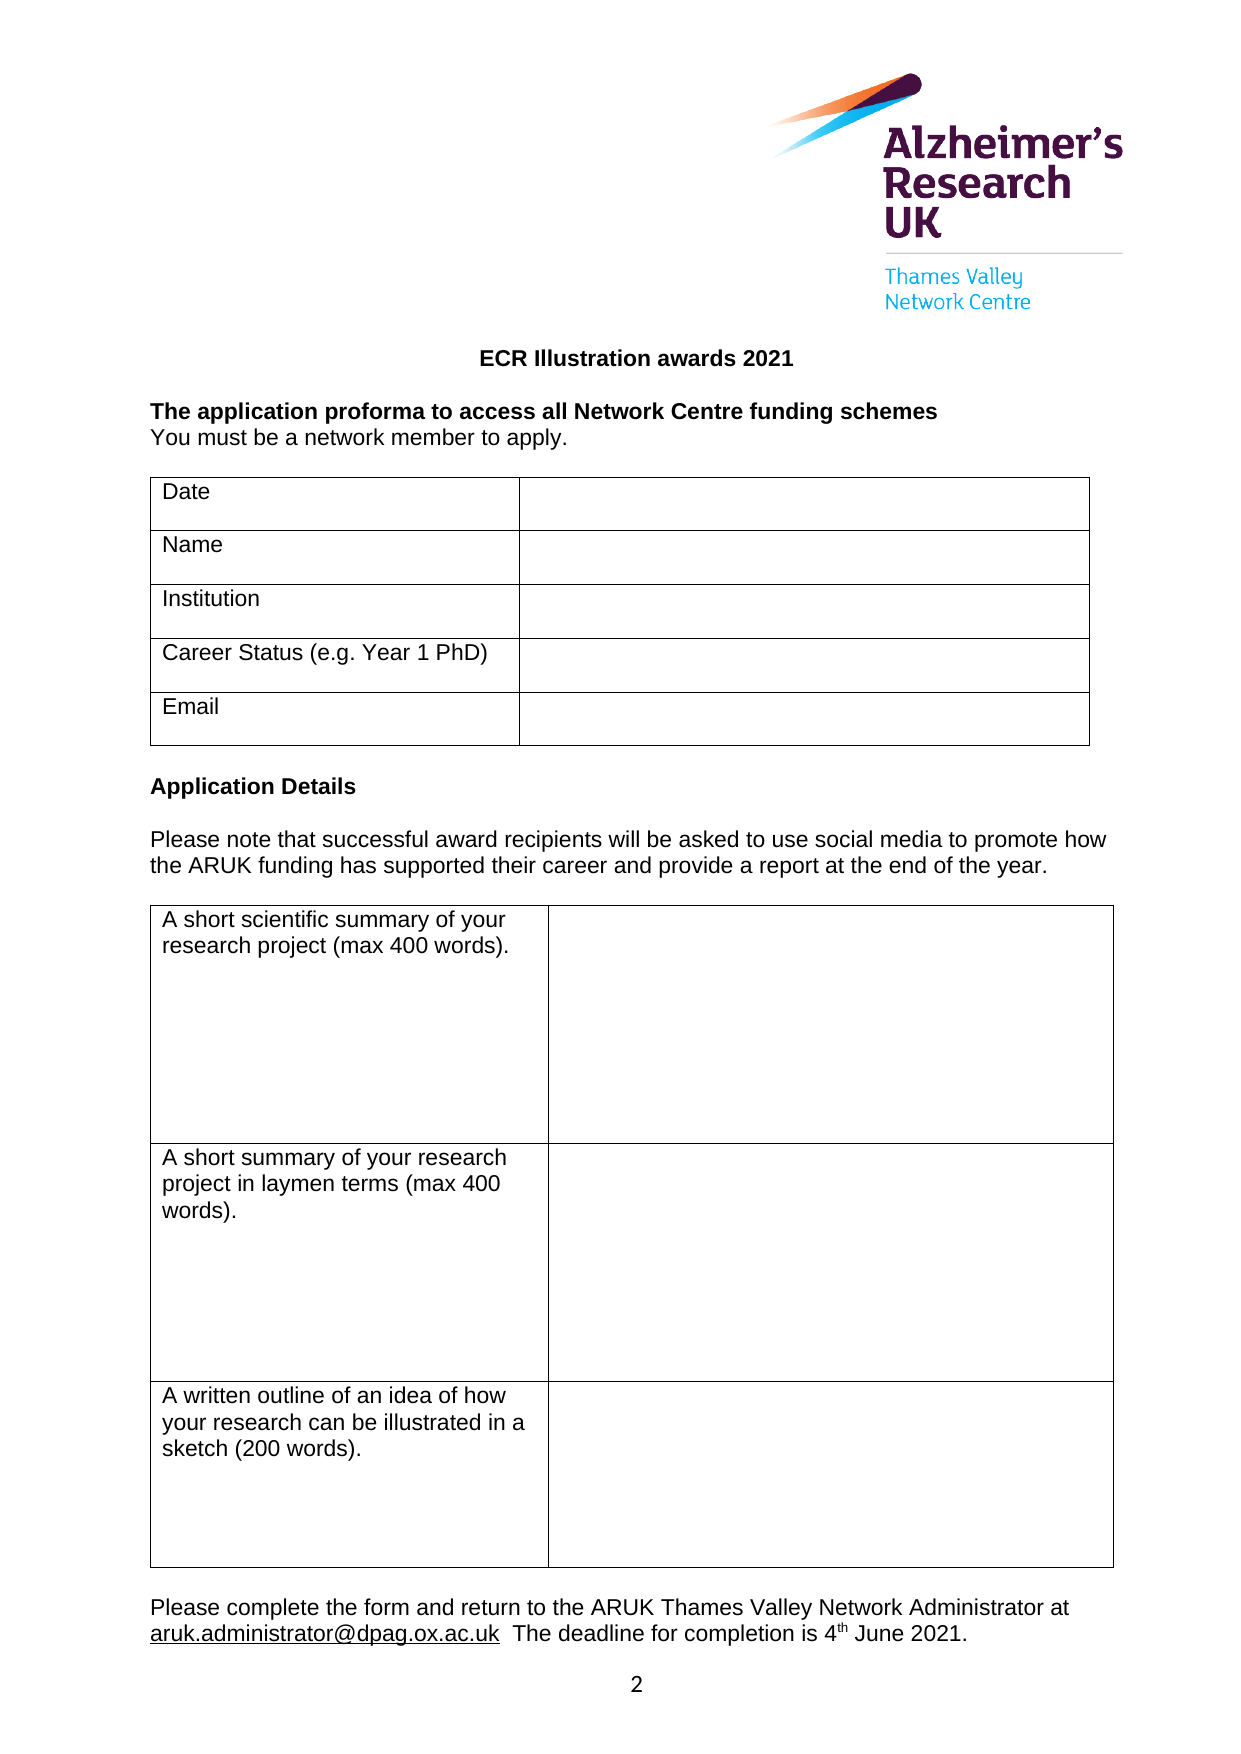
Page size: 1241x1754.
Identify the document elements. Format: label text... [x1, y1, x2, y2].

table_cell [520, 585, 1089, 638]
table_cell [520, 693, 1089, 745]
table_header Date [151, 478, 519, 530]
table_cell [520, 639, 1089, 692]
table_cell A written outline of an idea of how your research can be illustrated in a sketch (200 words). [151, 1382, 548, 1567]
text You must be a network member to apply. [150, 424, 1123, 450]
text Please note that successful award recipients will be asked to use social media to promote how the ARUK funding has supported their career and provide a report at the end of the year. [150, 826, 1123, 878]
table_header A short scientific summary of your research project (max 400 words). [151, 906, 548, 1143]
picture [758, 73, 1123, 315]
table_cell [549, 1382, 1113, 1567]
table_cell Institution [151, 585, 519, 638]
table_header [549, 906, 1113, 1143]
text Please complete the form and return to the ARUK Thames Valley Network Administrator at aruk.administrator@dpag.ox.ac.uk The deadline for completion is 4th June 2021. [150, 1594, 1123, 1647]
table_header [520, 478, 1089, 530]
table_cell Career Status (e.g. Year 1 PhD) [151, 639, 519, 692]
table_cell [520, 531, 1089, 584]
table_cell [549, 1144, 1113, 1381]
table_cell Email [151, 693, 519, 745]
text The application proforma to access all Network Centre funding schemes [150, 398, 1123, 424]
table_cell A short summary of your research project in laymen terms (max 400 words). [151, 1144, 548, 1381]
text Application Details [150, 773, 1123, 799]
table_cell Name [151, 531, 519, 584]
text ECR Illustration awards 2021 [150, 345, 1123, 371]
